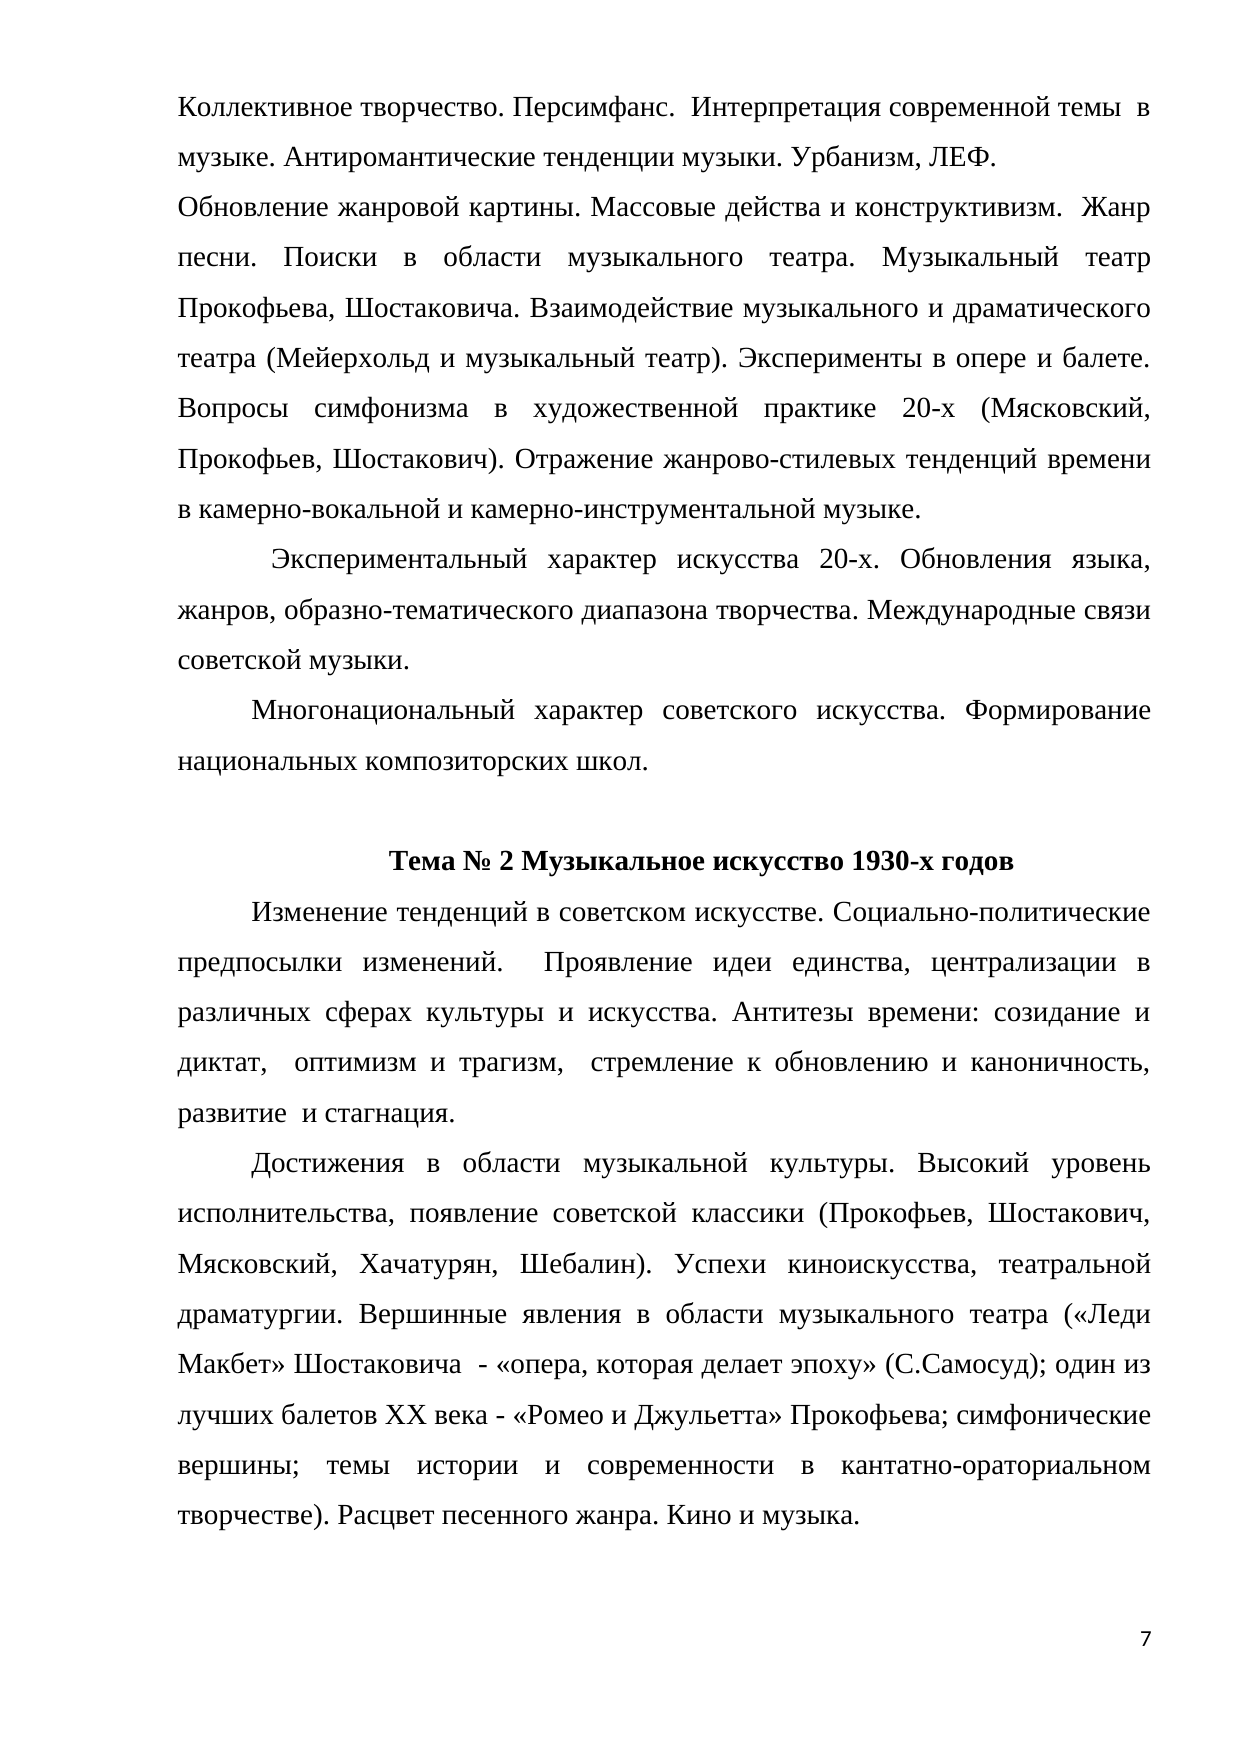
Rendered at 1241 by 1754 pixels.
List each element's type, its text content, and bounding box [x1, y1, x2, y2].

text Многонациональный характер советского искусства. Формирование национальных композиторских школ. [177, 692, 1152, 776]
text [177, 89, 1152, 172]
text Изменение тенденций в советском искусстве. Социально-политические предпосылки изменений. Проявление идеи единства, централизации в различных сферах культуры и искусства. Антитезы времени: созидание и диктат, оптимизм и трагизм, стремление к обновлению и каноничность, развитие и стагнация. [177, 894, 1152, 1128]
text Обновление жанровой картины. Массовые действа и конструктивизм. Жанр песни. Поиски в области музыкального театра. Музыкальный театр Прокофьева, Шостаковича. Взаимодействие музыкального и драматического театра (Мейерхольд и музыкальный театр). Эксперименты в опере и балете. Вопросы симфонизма в художественной практике 20-х (Мясковский, Прокофьев, Шостакович). Отражение жанрово-стилевых тенденций времени в камерно-вокальной и камерно-инструментальной музыке. [177, 189, 1152, 525]
text Экспериментальный характер искусства 20-х. Обновления языка, жанров, образно-тематического диапазона творчества. Международные связи советской музыки. [177, 541, 1152, 676]
text Достижения в области музыкальной культуры. Высокий уровень исполнительства, появление советской классики (Прокофьев, Шостакович, Мясковский, Хачатурян, Шебалин). Успехи киноискусства, театральной драматургии. Вершинные явления в области музыкального театра («Леди Макбет» Шостаковича - «опера, которая делает эпоху» (С.Самосуд); один из лучших балетов ХХ века - «Ромео и Джульетта» Прокофьева; симфонические вершины; темы истории и современности в кантатно-ораториальном творчестве). Расцвет песенного жанра. Кино и музыка. [177, 1145, 1152, 1531]
text Тема № 2 Музыкальное искусство 1930-х годов [177, 843, 1152, 877]
